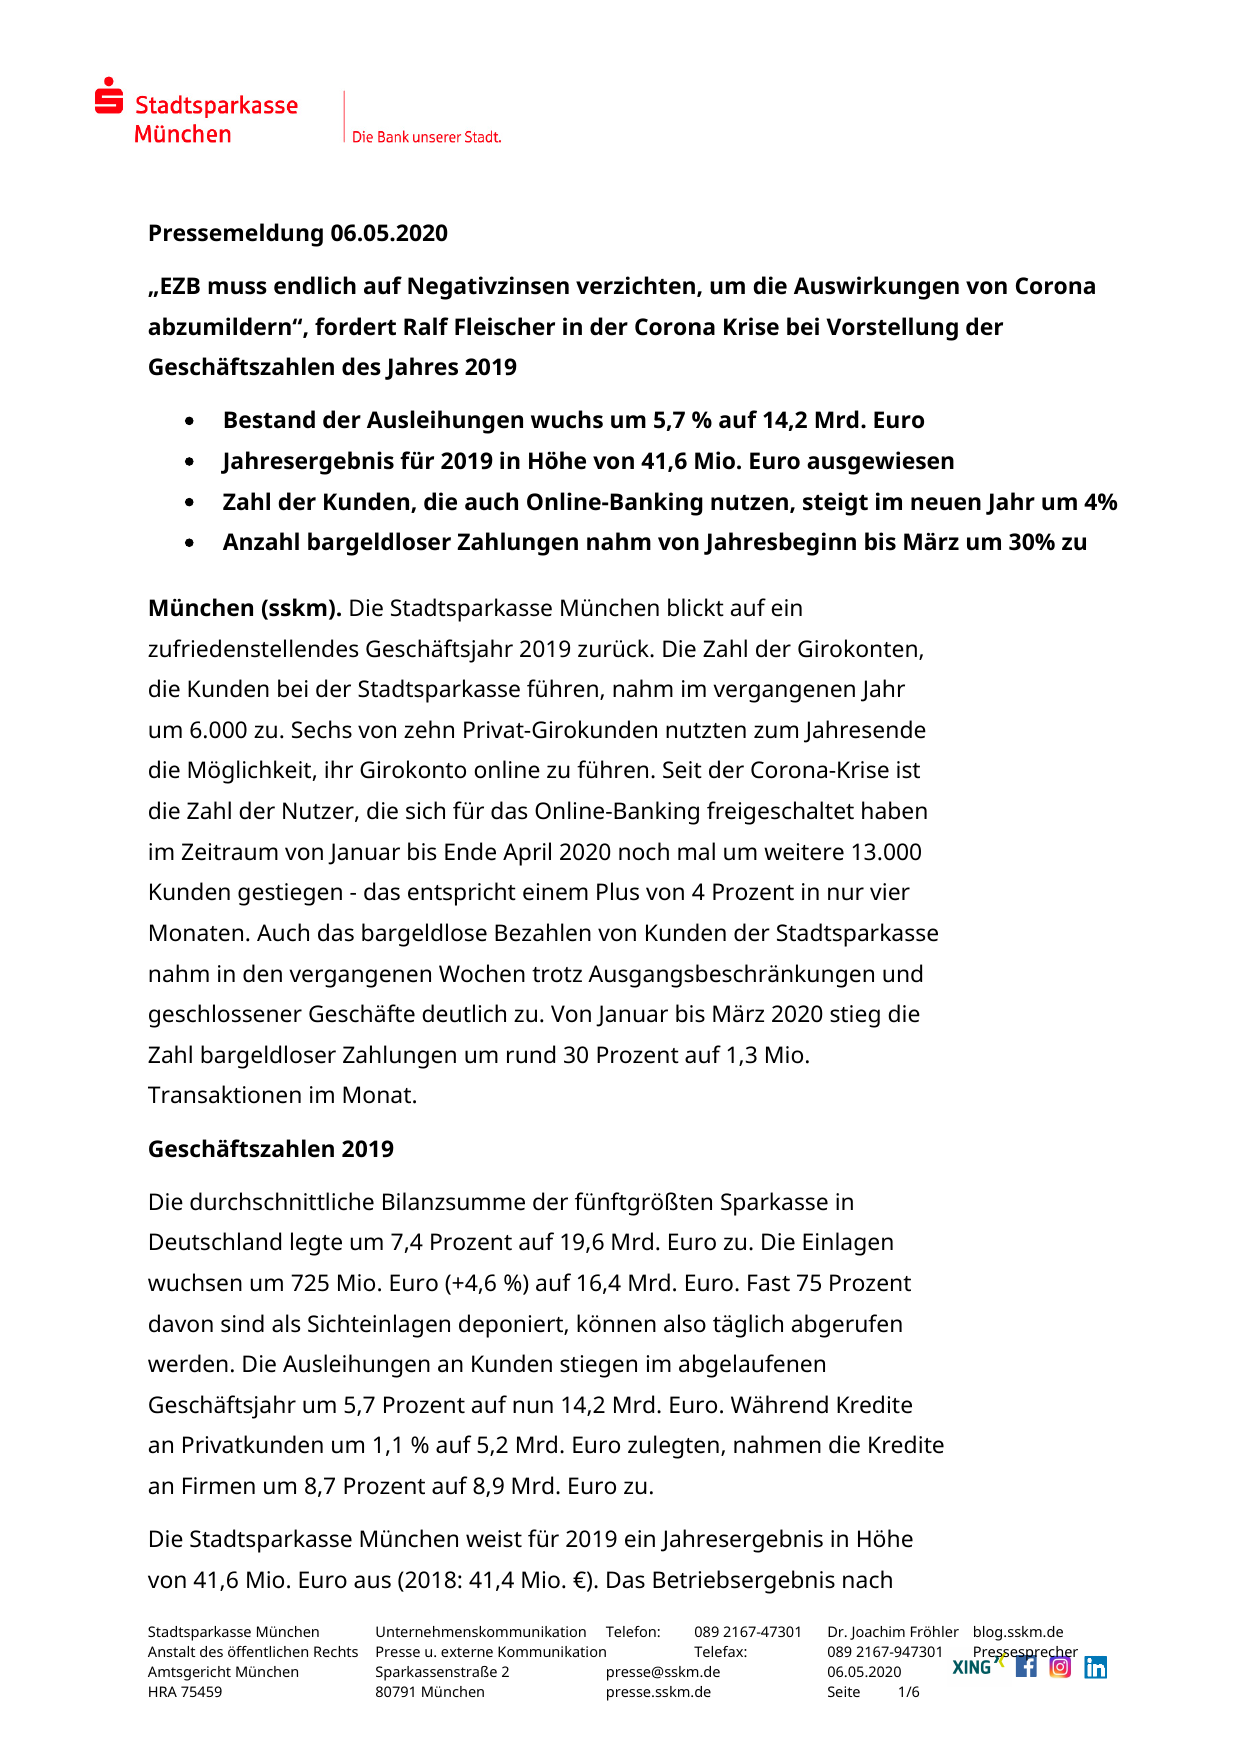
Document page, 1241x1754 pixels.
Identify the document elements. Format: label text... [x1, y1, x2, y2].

picture [83, 60, 586, 162]
picture [1015, 1655, 1037, 1677]
picture [1049, 1655, 1072, 1679]
text Die durchschnittliche Bilanzsumme der fünftgrößten Sparkasse in Deutschland legte um 7,4 Prozent auf 19,6 Mrd. Euro zu. Die Einlagen wuchsen um 725 Mio. Euro (+4,6 %) auf 16,4 Mrd. Euro. Fast 75 Prozent davon sind als Sichteinlagen deponiert, können also täglich abgerufen werden. Die Ausleihungen an Kunden stiegen im abgelaufenen Geschäftsjahr um 5,7 Prozent auf nun 14,2 Mrd. Euro. Während Kredite an Privatkunden um 1,1 % auf 5,2 Mrd. Euro zulegten, nahmen die Kredite an Firmen um 8,7 Prozent auf 8,9 Mrd. Euro zu. [148, 1186, 945, 1501]
picture [946, 1647, 1013, 1687]
text München (sskm). Die Stadtsparkasse München blickt auf ein zufriedenstellendes Geschäftsjahr 2019 zurück. Die Zahl der Girokonten, die Kunden bei der Stadtsparkasse führen, nahm im vergangenen Jahr um 6.000 zu. Sechs von zehn Privat-Girokunden nutzten zum Jahresende die Möglichkeit, ihr Girokonto online zu führen. Seit der Corona-Krise ist die Zahl der Nutzer, die sich für das Online-Banking freigeschaltet haben im Zeitraum von Januar bis Ende April 2020 noch mal um weitere 13.000 Kunden gestiegen - das entspricht einem Plus von 4 Prozent in nur vier Monaten. Auch das bargeldlose Bezahlen von Kunden der Stadtsparkasse nahm in den vergangenen Wochen trotz Ausgangsbeschränkungen und geschlossener Geschäfte deutlich zu. Von Januar bis März 2020 stieg die Zahl bargeldloser Zahlungen um rund 30 Prozent auf 1,3 Mio. Transaktionen im Monat. [148, 592, 945, 1111]
picture [1094, 1665, 1104, 1676]
text „EZB muss endlich auf Negativzinsen verzichten, um die Auswirkungen von Corona abzumildern“, fordert Ralf Fleischer in der Corona Krise bei Vorstellung der Geschäftszahlen des Jahres 2019 [148, 270, 1122, 383]
list Jahresergebnis für 2019 in Höhe von 41,6 Mio. Euro ausgewiesen [185, 445, 1122, 476]
list Bestand der Ausleihungen wuchs um 5,7 % auf 14,2 Mrd. Euro [185, 404, 1122, 436]
subtitle Pressemeldung 06.05.2020 [148, 217, 856, 248]
text Geschäftszahlen 2019 [148, 1133, 945, 1164]
list Anzahl bargeldloser Zahlungen nahm von Jahresbeginn bis März um 30% zu [185, 526, 1122, 558]
list Zahl der Kunden, die auch Online-Banking nutzen, steigt im neuen Jahr um 4% [185, 486, 1122, 517]
